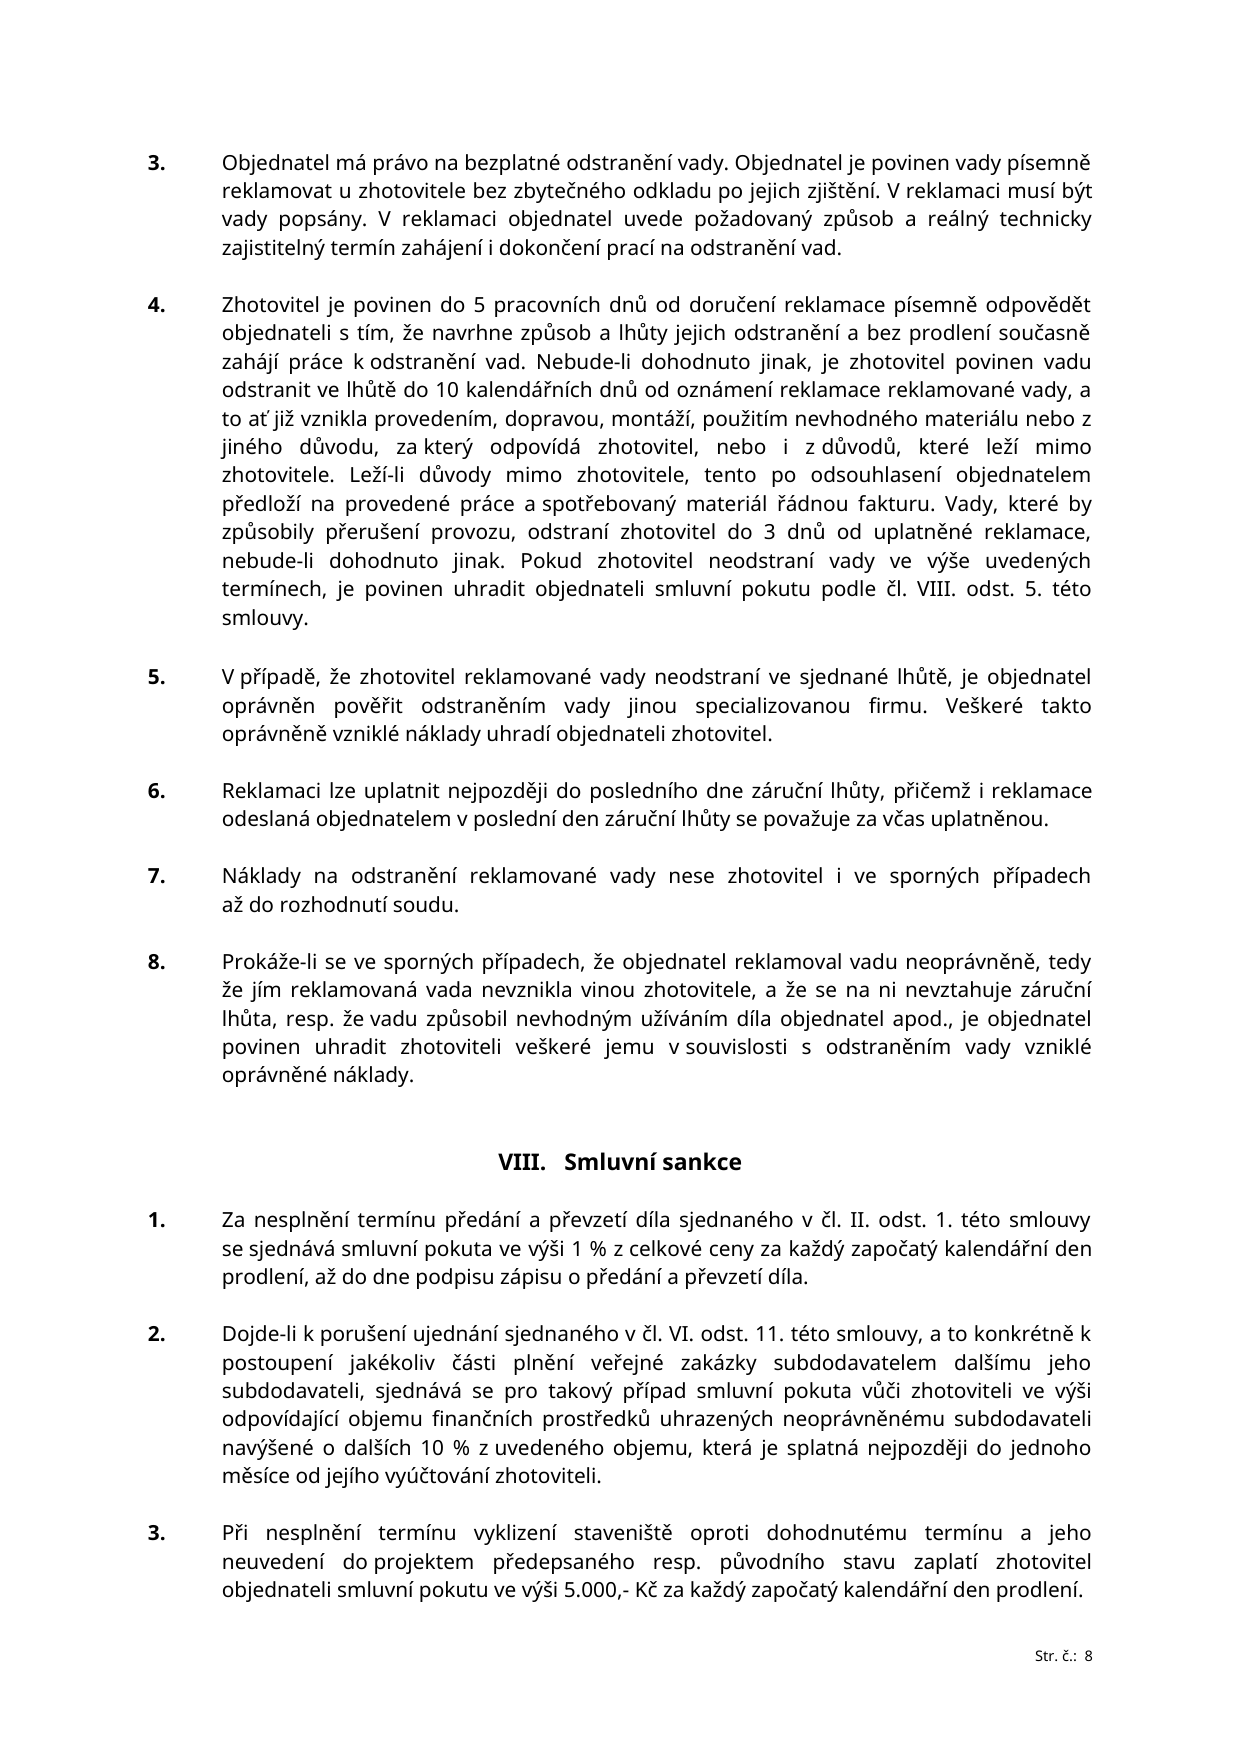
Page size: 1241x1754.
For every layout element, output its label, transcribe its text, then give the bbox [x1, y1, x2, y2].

list V případě, že zhotovitel reklamované vady neodstraní ve sjednané lhůtě, je objednatel oprávněn pověřit odstraněním vady jinou specializovanou firmu. Veškeré takto oprávněně vzniklé náklady uhradí objednateli zhotovitel. [148, 662, 1092, 748]
list Při nesplnění termínu vyklizení staveniště oproti dohodnutému termínu a jeho neuvedení do projektem předepsaného resp. původního stavu zaplatí zhotovitel objednateli smluvní pokutu ve výši 5.000,- Kč za každý započatý kalendářní den prodlení. [148, 1518, 1092, 1604]
list Dojde-li k porušení ujednání sjednaného v čl. VI. odst. 11. této smlouvy, a to konkrétně k postoupení jakékoliv části plnění veřejné zakázky subdodavatelem dalšímu jeho subdodavateli, sjednává se pro takový případ smluvní pokuta vůči zhotoviteli ve výši odpovídající objemu finančních prostředků uhrazených neoprávněnému subdodavateli navýšené o dalších 10 % z uvedeného objemu, která je splatná nejpozději do jednoho měsíce od jejího vyúčtování zhotoviteli. [148, 1319, 1092, 1490]
list Reklamaci lze uplatnit nejpozději do posledního dne záruční lhůty, přičemž i reklamace odeslaná objednatelem v poslední den záruční lhůty se považuje za včas uplatněnou. [148, 776, 1092, 833]
list Objednatel má právo na bezplatné odstranění vady. Objednatel je povinen vady písemně reklamovat u zhotovitele bez zbytečného odkladu po jejich zjištění. V reklamaci musí být vady popsány. V reklamaci objednatel uvede požadovaný způsob a reálný technicky zajistitelný termín zahájení i dokončení prací na odstranění vad. [148, 148, 1092, 261]
list Prokáže-li se ve sporných případech, že objednatel reklamoval vadu neoprávněně, tedy že jím reklamovaná vada nevznikla vinou zhotovitele, a že se na ni nevztahuje záruční lhůta, resp. že vadu způsobil nevhodným užíváním díla objednatel apod., je objednatel povinen uhradit zhotoviteli veškeré jemu v souvislosti s odstraněním vady vzniklé oprávněné náklady. [148, 947, 1092, 1089]
list Náklady na odstranění reklamované vady nese zhotovitel i ve sporných případech až do rozhodnutí soudu. [148, 861, 1092, 918]
list Zhotovitel je povinen do 5 pracovních dnů od doručení reklamace písemně odpovědět objednateli s tím, že navrhne způsob a lhůty jejich odstranění a bez prodlení současně zahájí práce k odstranění vad. Nebude-li dohodnuto jinak, je zhotovitel povinen vadu odstranit ve lhůtě do 10 kalendářních dnů od oznámení reklamace reklamované vady, a to ať již vznikla provedením, dopravou, montáží, použitím nevhodného materiálu nebo z jiného důvodu, za který odpovídá zhotovitel, nebo i z důvodů, které leží mimo zhotovitele. Leží-li důvody mimo zhotovitele, tento po odsouhlasení objednatelem předloží na provedené práce a spotřebovaný materiál řádnou fakturu. Vady, které by způsobily přerušení provozu, odstraní zhotovitel do 3 dnů od uplatněné reklamace, nebude-li dohodnuto jinak. Pokud zhotovitel neodstraní vady ve výše uvedených termínech, je povinen uhradit objednateli smluvní pokutu podle čl. VIII. odst. 5. této smlouvy. [148, 290, 1092, 631]
list Za nesplnění termínu předání a převzetí díla sjednaného v čl. II. odst. 1. této smlouvy se sjednává smluvní pokuta ve výši 1 % z celkové ceny za každý započatý kalendářní den prodlení, až do dne podpisu zápisu o předání a převzetí díla. [148, 1206, 1092, 1291]
text VIII. Smluvní sankce [148, 1146, 1092, 1177]
